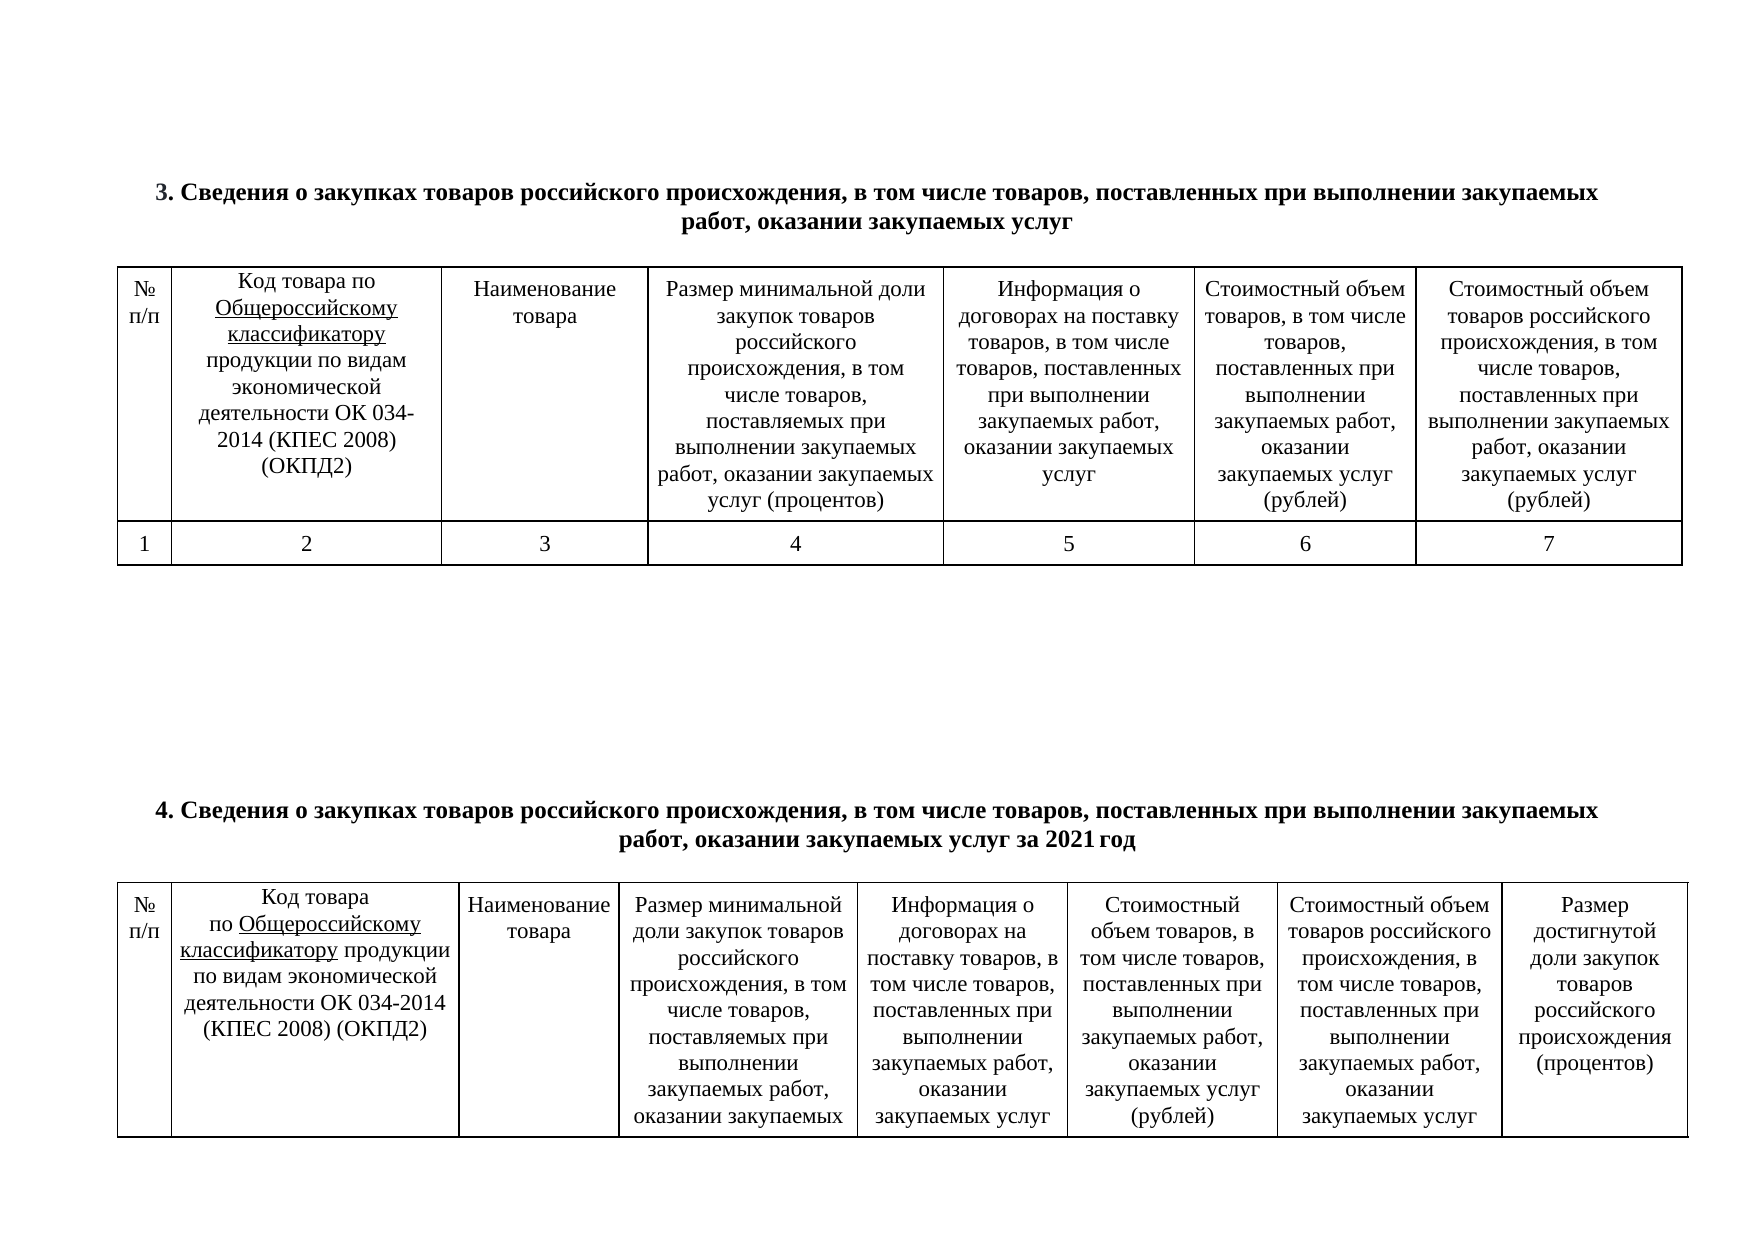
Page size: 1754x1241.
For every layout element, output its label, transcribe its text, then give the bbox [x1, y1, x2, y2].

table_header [1503, 883, 1687, 1136]
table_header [1068, 883, 1277, 1136]
table_header Код товара по Общероссийскому классификатору продукции по видам экономической деятельности ОК 034-2014 (КПЕС 2008) (ОКПД2) [172, 268, 441, 520]
table_header Информация о договорах на поставку товаров, в том числе товаров, поставленных при выполнении закупаемых работ, оказании закупаемых услуг [944, 268, 1194, 520]
table_cell 6 [1195, 522, 1415, 564]
table_header Стоимостный объем товаров, в том числе товаров, поставленных при выполнении закупаемых работ, оказании закупаемых услуг (рублей) [1195, 268, 1415, 520]
text 4. Сведения о закупках товаров российского происхождения, в том числе товаров, поставленных при выполнении закупаемых работ, оказании закупаемых услуг за 2021 год [118, 795, 1636, 853]
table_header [1278, 883, 1501, 1136]
table_cell 5 [944, 522, 1194, 564]
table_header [858, 883, 1067, 1136]
table_cell 2 [172, 522, 441, 564]
table_header Наименование товара [460, 883, 618, 1136]
table_header № п/п [118, 883, 171, 1136]
table_cell 4 [649, 522, 943, 564]
table_cell 1 [118, 522, 171, 564]
table_header № п/п [118, 268, 171, 520]
table_cell 3 [442, 522, 647, 564]
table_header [620, 883, 857, 1136]
text 3. Сведения о закупках товаров российского происхождения, в том числе товаров, поставленных при выполнении закупаемых работ, оказании закупаемых услуг [118, 177, 1636, 235]
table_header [172, 883, 458, 1136]
table_cell 7 [1417, 522, 1681, 564]
table_header Наименование товара [442, 268, 647, 520]
